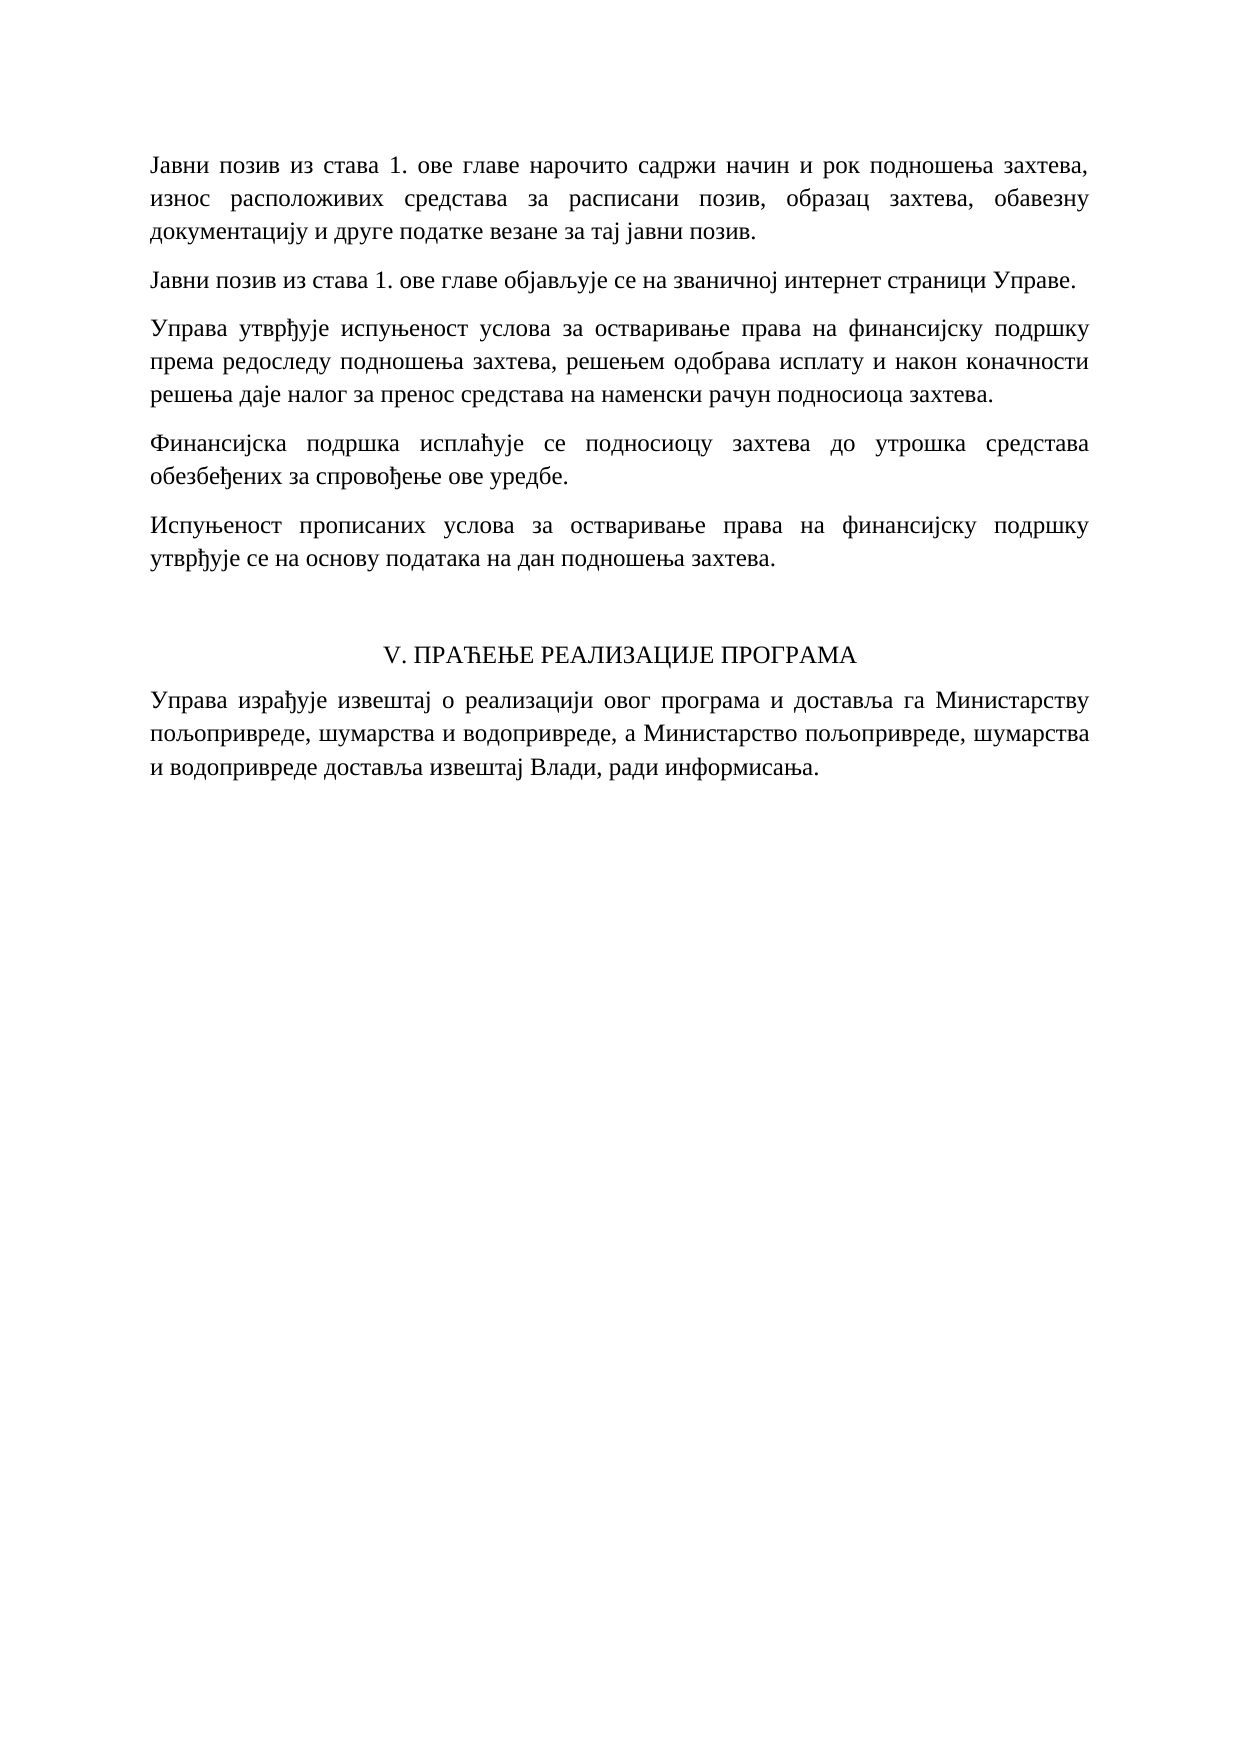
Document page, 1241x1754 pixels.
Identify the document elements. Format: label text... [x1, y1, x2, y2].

text Јавни позив из става 1. ове главе нарочито садржи начин и рок подношења захтева, износ расположивих средстава за расписани позив, образац захтева, обавезну документацију и друге податке везане за тај јавни позив. [150, 150, 1090, 245]
text Испуњeнoст прoписaних услoвa зa oствaривaњe прaвa нa финансијску подршку утврђуje сe нa oснoву пoдaтaкa нa дaн пoднoшeњa зaхтeвa. [150, 510, 1090, 571]
text Јавни позив из става 1. ове главе објављује се на званичној интернет страници Управе. [150, 265, 1090, 293]
text Управа утврђује испуњеност услова за остваривање права на финансијску подршку према редоследу подношења захтева, решењем одобрава исплату и након коначности решења даје налог за пренос средстава на наменски рачун подносиоца захтева. [150, 313, 1090, 408]
text V. ПРАЋЕЊЕ РЕАЛИЗАЦИЈЕ ПРОГРАМА [150, 640, 1090, 669]
text Управа израђује извештај о реализацији овог програма и доставља га Министарству пољопривреде, шумарства и водопривреде, а Министарство пољопривреде, шумарства и водопривреде доставља извештај Влади, ради информисања. [150, 686, 1090, 780]
text Финансијска подршка исплаћује се подносиоцу захтева до утрошка средстава обезбеђених за спровођење ове уредбе. [150, 428, 1090, 490]
